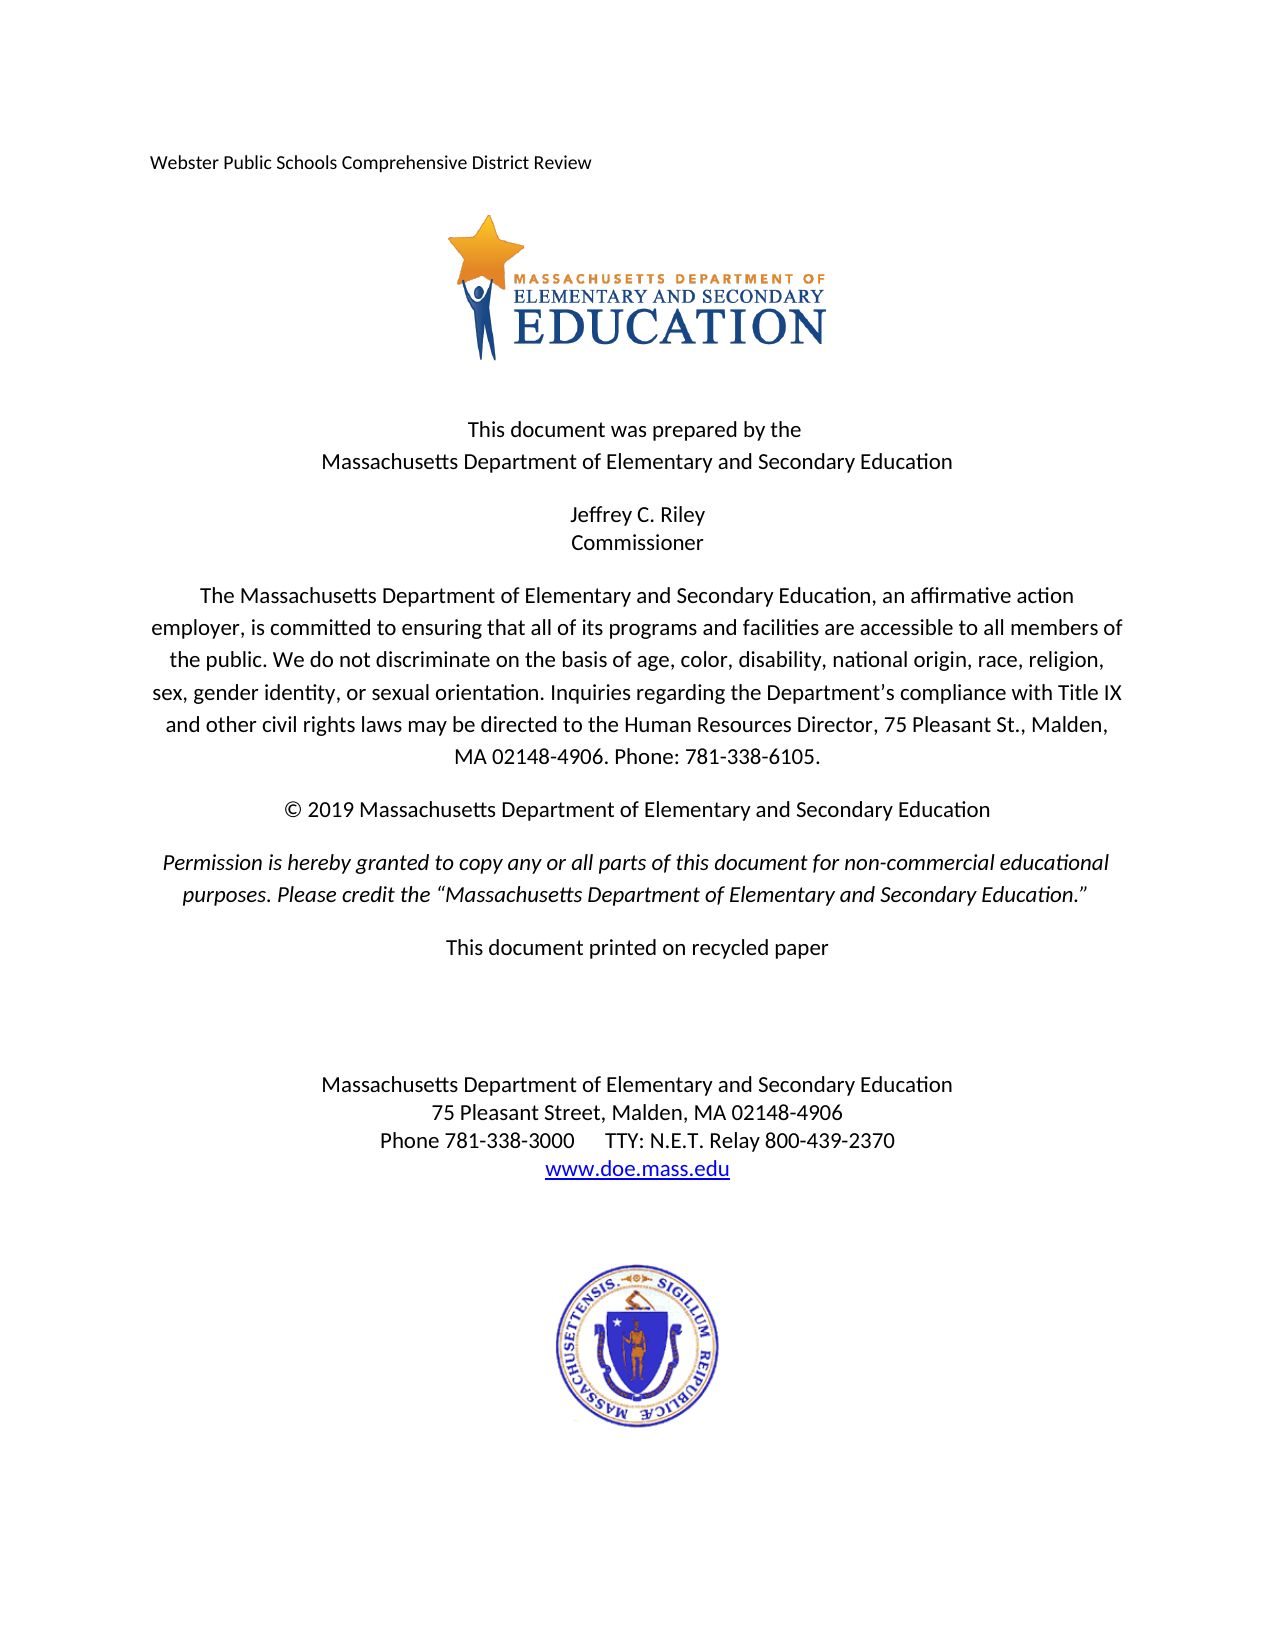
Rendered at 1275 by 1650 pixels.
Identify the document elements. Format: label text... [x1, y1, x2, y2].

text This document printed on recycled paper [150, 933, 1125, 961]
text Commissioner [150, 528, 1125, 556]
text © 2019 Massachusetts Department of Elementary and Secondary Education [150, 795, 1125, 823]
text 75 Pleasant Street, Malden, MA 02148-4906 [150, 1098, 1125, 1126]
picture [444, 203, 831, 390]
text Jeffrey C. Riley [150, 500, 1125, 528]
picture [553, 1263, 722, 1431]
text Phone 781-338-3000 TTY: N.E.T. Relay 800-439-2370 [150, 1126, 1125, 1154]
text This document was prepared by the Massachusetts Department of Elementary and Secondary Education [150, 415, 1125, 475]
text www.doe.mass.edu [150, 1154, 1125, 1182]
text Permission is hereby granted to copy any or all parts of this document for non-commercial educational purposes. Please credit the “Massachusetts Department of Elementary and Secondary Education.” [150, 848, 1125, 908]
text Massachusetts Department of Elementary and Secondary Education [150, 1070, 1125, 1098]
text The Massachusetts Department of Elementary and Secondary Education, an affirmative action employer, is committed to ensuring that all of its programs and facilities are accessible to all members of the public. We do not discriminate on the basis of age, color, disability, national origin, race, religion, sex, gender identity, or sexual orientation. Inquiries regarding the Department’s compliance with Title IX and other civil rights laws may be directed to the Human Resources Director, 75 Pleasant St., Malden, MA 02148-4906. Phone: 781-338-6105. [150, 581, 1125, 770]
